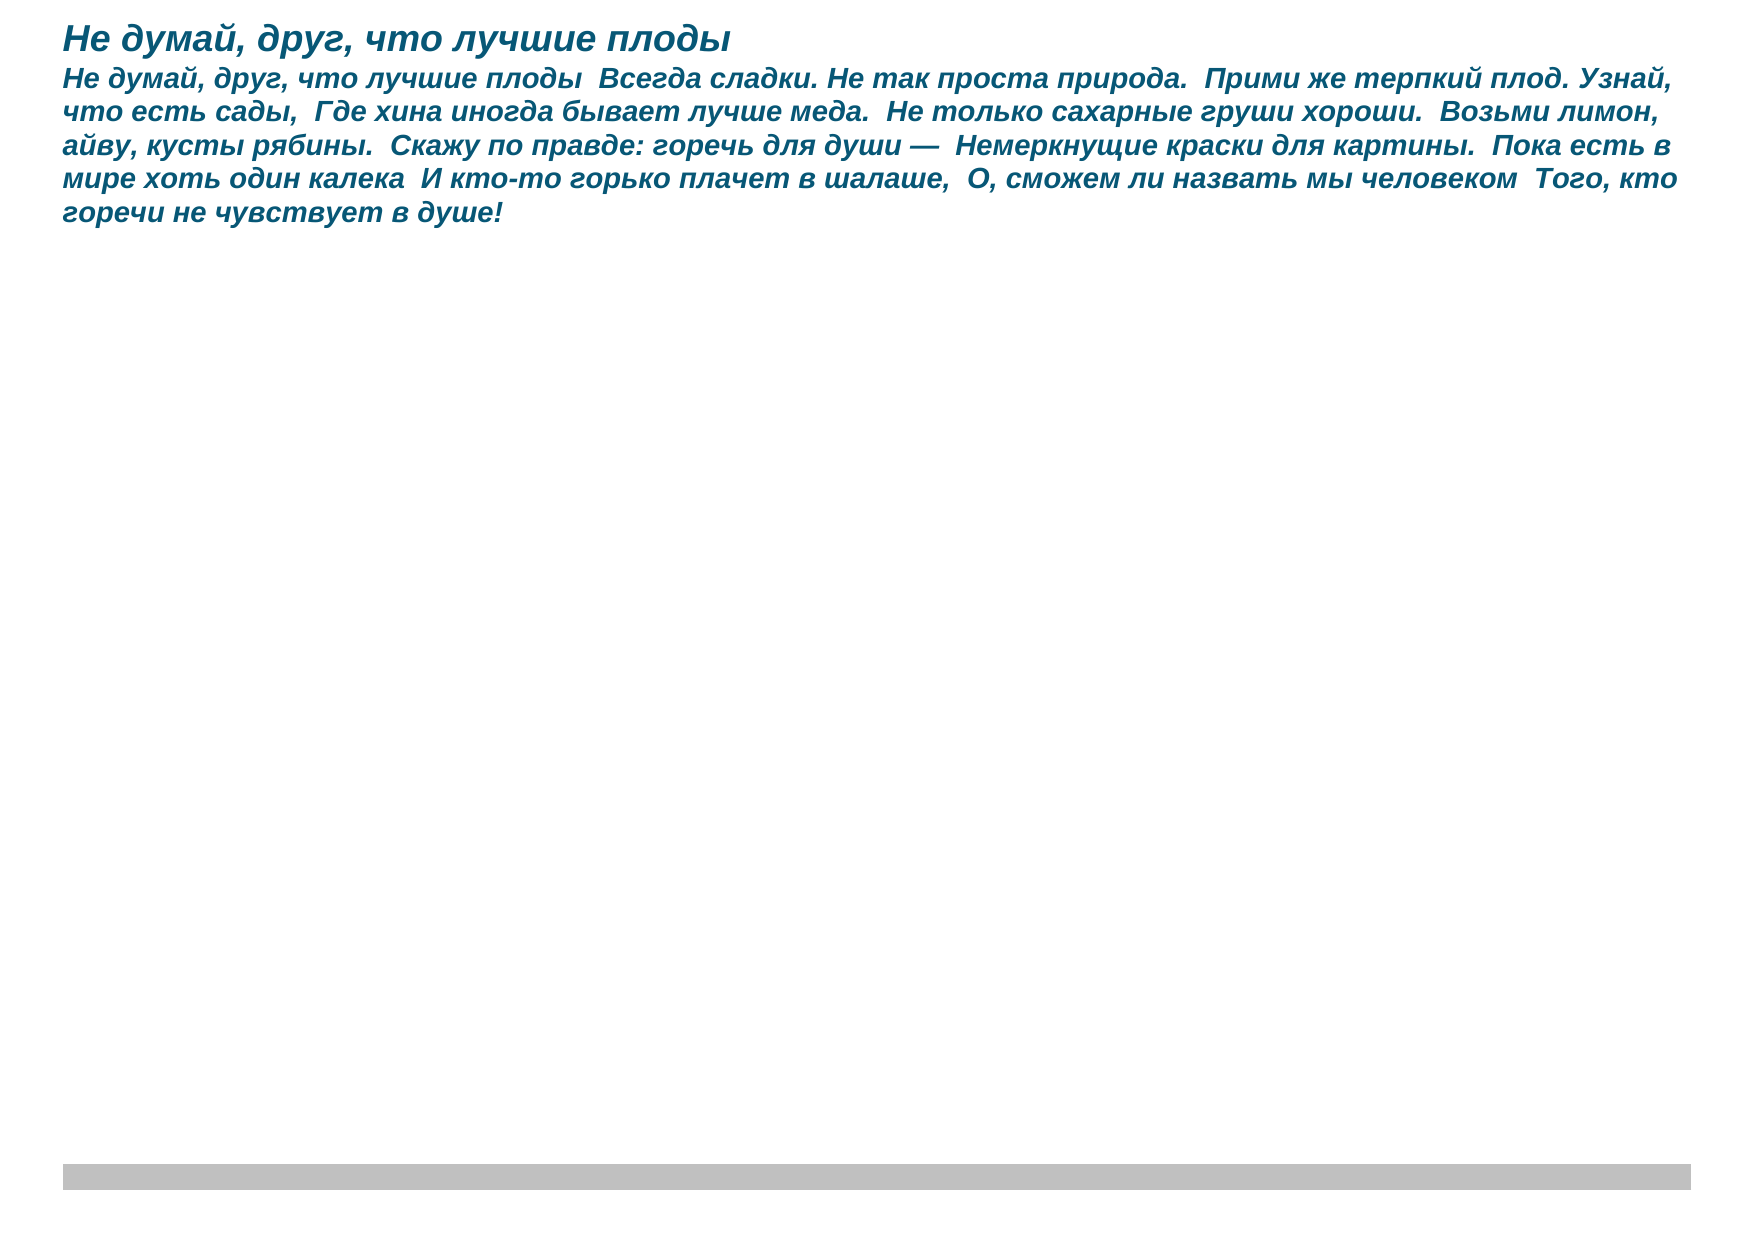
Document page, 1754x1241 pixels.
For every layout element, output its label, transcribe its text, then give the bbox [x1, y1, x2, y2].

subtitle Не думай, друг, что лучшие плоды [62, 17, 1691, 60]
text Не думай, друг, что лучшие плоды [62, 61, 1691, 228]
